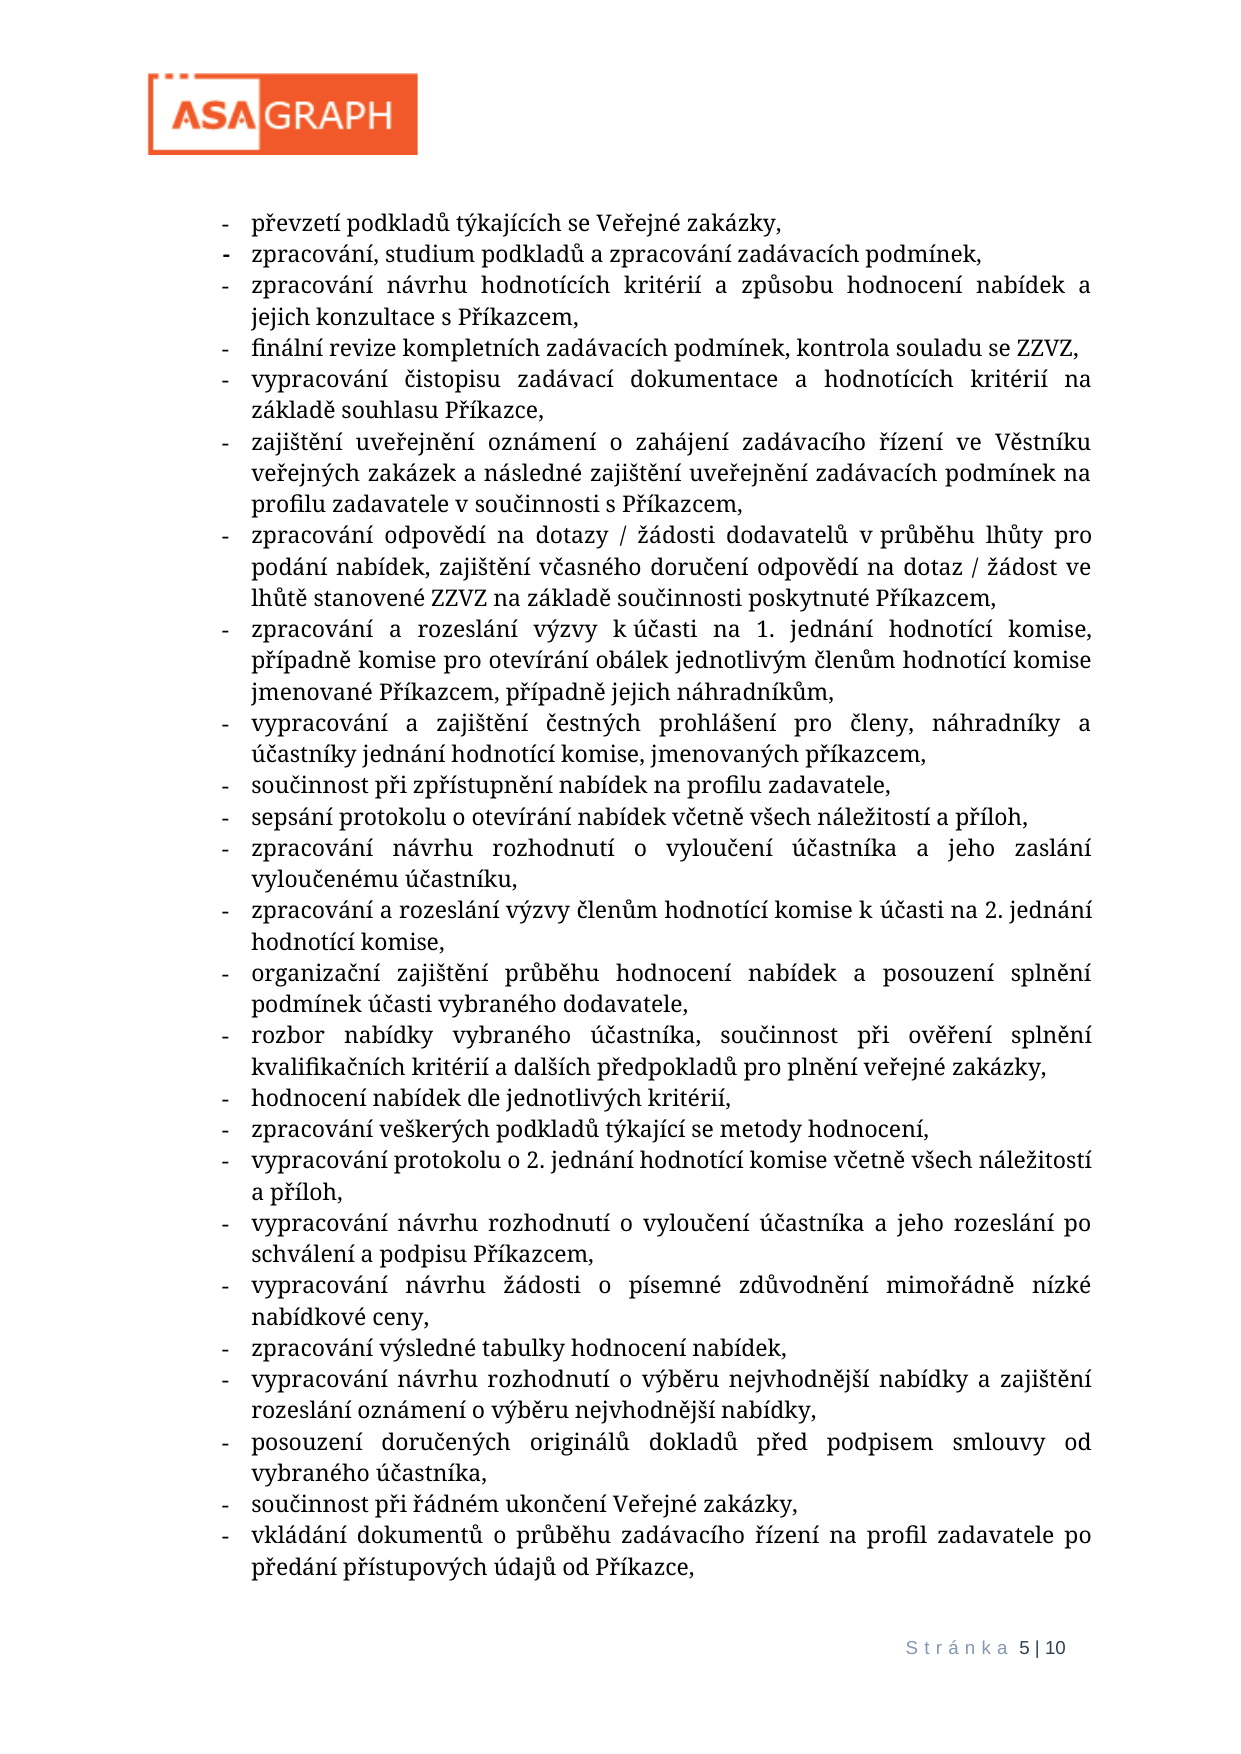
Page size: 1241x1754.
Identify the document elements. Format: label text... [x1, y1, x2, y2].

list součinnost při řádném ukončení Veřejné zakázky, [221, 1488, 1093, 1519]
list vypracování a zajištění čestných prohlášení pro členy, náhradníky a účastníky jednání hodnotící komise, jmenovaných příkazcem, [221, 707, 1093, 769]
list zpracování výsledné tabulky hodnocení nabídek, [221, 1332, 1093, 1363]
list rozbor nabídky vybraného účastníka, součinnost při ověření splnění kvalifikačních kritérií a dalších předpokladů pro plnění veřejné zakázky, [221, 1019, 1093, 1082]
picture [147, 73, 418, 155]
list zpracování veškerých podkladů týkající se metody hodnocení, [221, 1113, 1093, 1144]
list zpracování a rozeslání výzvy k účasti na 1. jednání hodnotící komise, případně komise pro otevírání obálek jednotlivým členům hodnotící komise jmenované Příkazcem, případně jejich náhradníkům, [221, 613, 1093, 707]
list posouzení doručených originálů dokladů před podpisem smlouvy od vybraného účastníka, [221, 1426, 1093, 1488]
list převzetí podkladů týkajících se Veřejné zakázky, [221, 207, 1093, 238]
list sepsání protokolu o otevírání nabídek včetně všech náležitostí a příloh, [221, 801, 1093, 832]
list vypracování čistopisu zadávací dokumentace a hodnotících kritérií na základě souhlasu Příkazce, [221, 363, 1093, 426]
text - zpracování, studium podkladů a zpracování zadávacích podmínek, [223, 238, 1093, 269]
list hodnocení nabídek dle jednotlivých kritérií, [221, 1082, 1093, 1113]
list zpracování odpovědí na dotazy / žádosti dodavatelů v průběhu lhůty pro podání nabídek, zajištění včasného doručení odpovědí na dotaz / žádost ve lhůtě stanovené ZZVZ na základě součinnosti poskytnuté Příkazcem, [221, 519, 1093, 613]
list finální revize kompletních zadávacích podmínek, kontrola souladu se ZZVZ, [221, 332, 1093, 363]
list zpracování a rozeslání výzvy členům hodnotící komise k účasti na 2. jednání hodnotící komise, [221, 894, 1093, 957]
list organizační zajištění průběhu hodnocení nabídek a posouzení splnění podmínek účasti vybraného dodavatele, [221, 957, 1093, 1019]
list zpracování návrhu hodnotících kritérií a způsobu hodnocení nabídek a jejich konzultace s Příkazcem, [221, 269, 1093, 332]
list vkládání dokumentů o průběhu zadávacího řízení na profil zadavatele po předání přístupových údajů od Příkazce, [221, 1519, 1093, 1582]
list vypracování návrhu rozhodnutí o vyloučení účastníka a jeho rozeslání po schválení a podpisu Příkazcem, [221, 1207, 1093, 1269]
list zpracování návrhu rozhodnutí o vyloučení účastníka a jeho zaslání vyloučenému účastníku, [221, 832, 1093, 894]
list vypracování návrhu rozhodnutí o výběru nejvhodnější nabídky a zajištění rozeslání oznámení o výběru nejvhodnější nabídky, [221, 1363, 1093, 1426]
list součinnost při zpřístupnění nabídek na profilu zadavatele, [221, 769, 1093, 801]
list vypracování návrhu žádosti o písemné zdůvodnění mimořádně nízké nabídkové ceny, [221, 1269, 1093, 1332]
list vypracování protokolu o 2. jednání hodnotící komise včetně všech náležitostí a příloh, [221, 1144, 1093, 1207]
list zajištění uveřejnění oznámení o zahájení zadávacího řízení ve Věstníku veřejných zakázek a následné zajištění uveřejnění zadávacích podmínek na profilu zadavatele v součinnosti s Příkazcem, [221, 426, 1093, 519]
